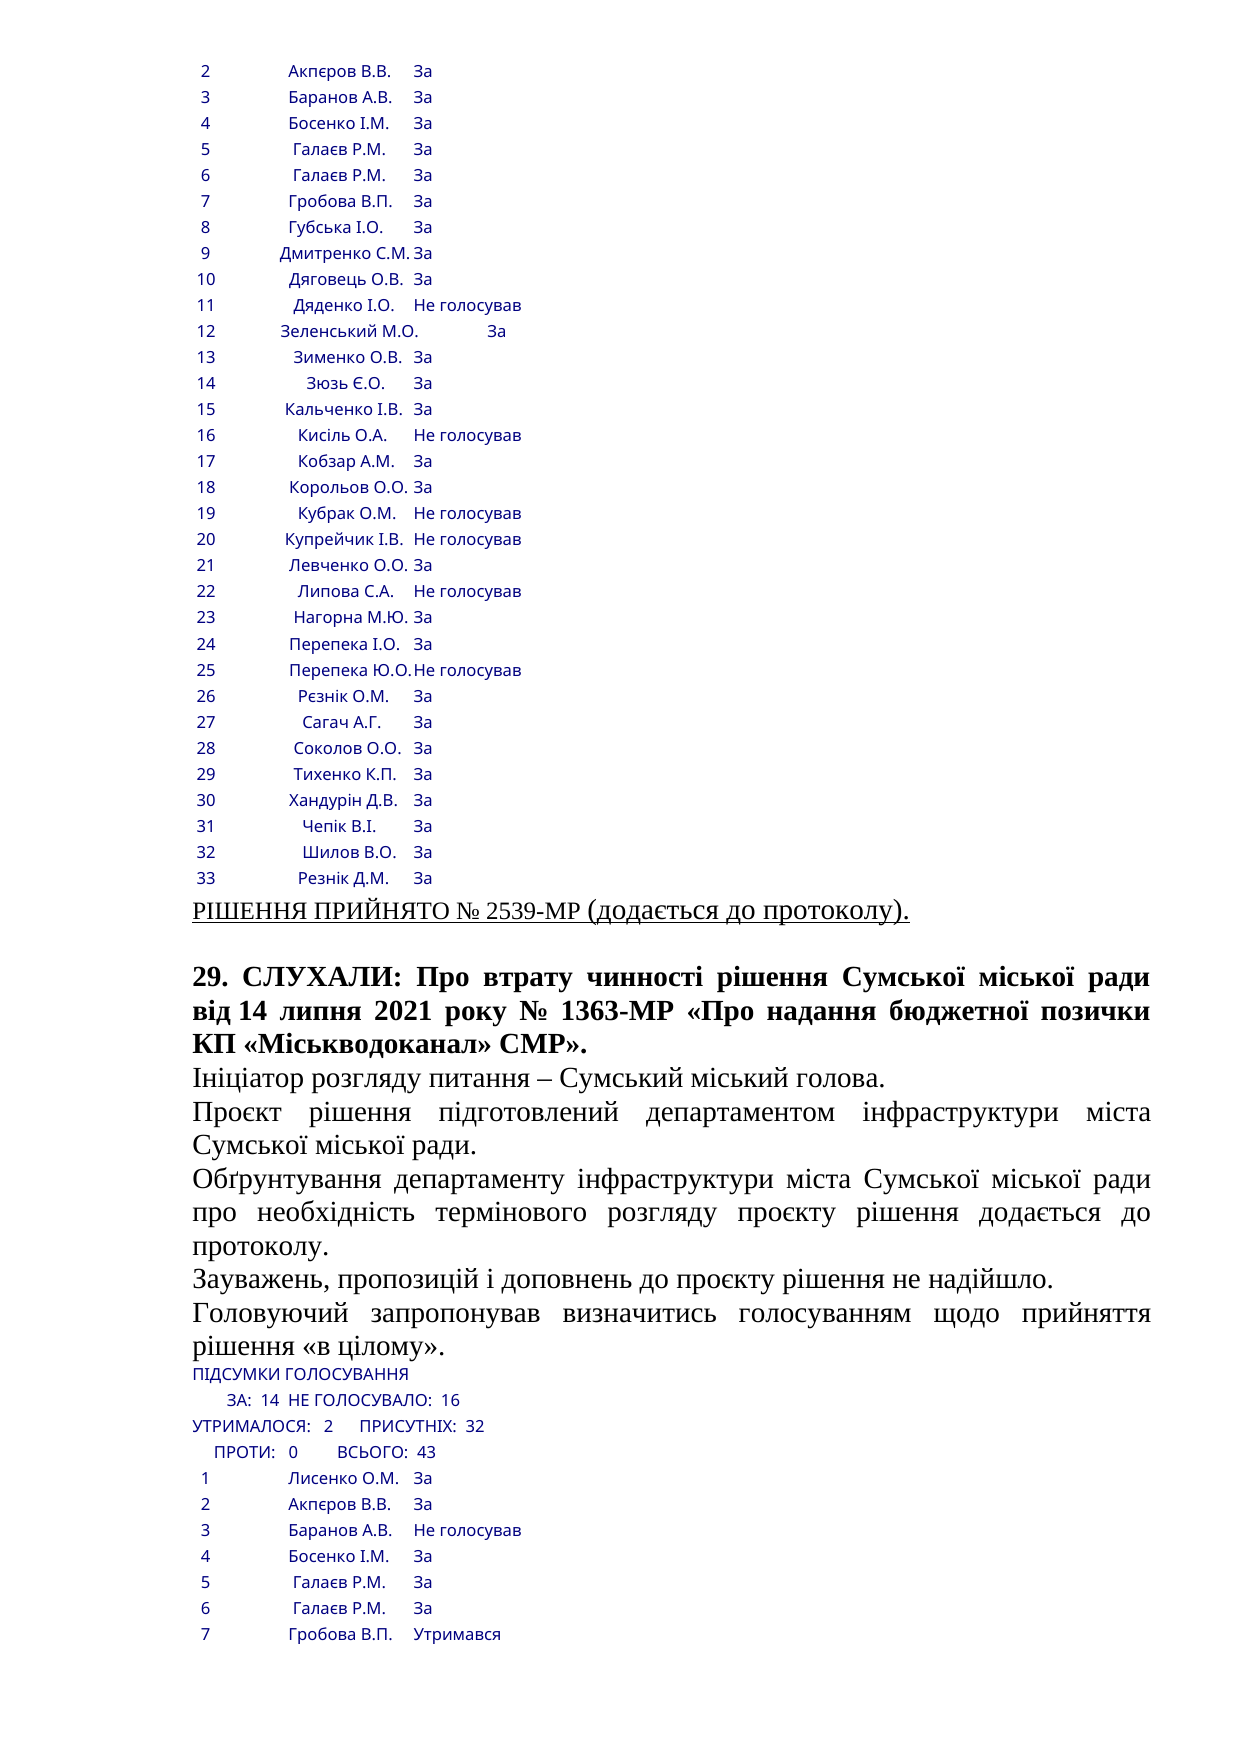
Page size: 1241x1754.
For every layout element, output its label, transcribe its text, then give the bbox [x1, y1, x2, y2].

text 5 Галаєв Р.М. За [192, 137, 1152, 160]
text ЗА: 14 НЕ ГОЛОСУВАЛО: 16 [192, 1388, 1152, 1411]
text 22 Липова С.А. Не голосував [192, 580, 1152, 603]
text ПРОТИ: 0 ВСЬОГО: 43 [192, 1440, 1152, 1463]
text 3 Баранов А.В. За [192, 85, 1152, 108]
text 29. СЛУХАЛИ: Про втрату чинності рішення Сумської міської ради від 14 липня 2021 року № 1363-МР «Про надання бюджетної позички КП «Міськводоканал» СМР». [192, 959, 1152, 1060]
text 7 Гробова В.П. За [192, 189, 1152, 212]
text Обґрунтування департаменту інфраструктури міста Сумської міської ради про необхідність термінового розгляду проєкту рішення додається до протоколу. [192, 1161, 1152, 1261]
text 2 Акпєров В.В. За [192, 1492, 1152, 1515]
text Головуючий запропонував визначитись голосуванням щодо прийняття рішення «в цілому». [192, 1295, 1152, 1362]
text 9 Дмитренко С.М. За [192, 241, 1152, 264]
text 28 Соколов О.О. За [192, 736, 1152, 759]
text 1 Лисенко О.М. За [192, 1466, 1152, 1489]
text 10 Дяговець О.В. За [192, 267, 1152, 290]
text Ініціатор розгляду питання – Сумський міський голова. [192, 1060, 1152, 1094]
text 7 Гробова В.П. Утримався [192, 1622, 1152, 1645]
text 11 Дяденко І.О. Не голосував [192, 293, 1152, 316]
text 6 Галаєв Р.М. За [192, 1596, 1152, 1619]
text 21 Левченко О.О. За [192, 554, 1152, 577]
text 6 Галаєв Р.М. За [192, 163, 1152, 186]
text 33 Резнік Д.М. За [192, 866, 1152, 889]
text 17 Кобзар А.М. За [192, 450, 1152, 472]
text 32 Шилов В.О. За [192, 840, 1152, 863]
text 16 Кисіль О.А. Не голосував [192, 424, 1152, 446]
text 14 Зюзь Є.О. За [192, 372, 1152, 394]
text 12 Зеленський М.О. За [192, 319, 1152, 342]
text 2 Акпєров В.В. За [192, 59, 1152, 82]
text 18 Корольов О.О. За [192, 476, 1152, 498]
text 5 Галаєв Р.М. За [192, 1570, 1152, 1593]
text 31 Чепік В.І. За [192, 814, 1152, 837]
text 13 Зименко О.В. За [192, 346, 1152, 368]
text 29 Тихенко К.П. За [192, 762, 1152, 785]
text 23 Нагорна М.Ю. За [192, 606, 1152, 629]
text 27 Сагач А.Г. За [192, 710, 1152, 733]
text 4 Босенко І.М. За [192, 111, 1152, 134]
text 8 Губська І.О. За [192, 215, 1152, 238]
text ПІДСУМКИ ГОЛОСУВАННЯ [192, 1362, 1152, 1385]
text 26 Рєзнік О.М. За [192, 684, 1152, 707]
text 30 Хандурін Д.В. За [192, 788, 1152, 811]
text 15 Кальченко І.В. За [192, 398, 1152, 420]
text 3 Баранов А.В. Не голосував [192, 1518, 1152, 1541]
text 24 Перепека І.О. За [192, 632, 1152, 655]
text Проєкт рішення підготовлений департаментом інфраструктури міста Сумської міської ради. [192, 1094, 1152, 1161]
text 25 Перепека Ю.О. Не голосував [192, 658, 1152, 681]
text 20 Купрейчик І.В. Не голосував [192, 528, 1152, 551]
text 4 Босенко І.М. За [192, 1544, 1152, 1567]
text УТРИМАЛОСЯ: 2 ПРИСУТНІХ: 32 [192, 1414, 1152, 1437]
text РІШЕННЯ ПРИЙНЯТО № 2539-МР (додається до протоколу). [192, 892, 1152, 926]
text Зауважень, пропозицій і доповнень до проєкту рішення не надійшло. [192, 1261, 1152, 1295]
text 19 Кубрак О.М. Не голосував [192, 502, 1152, 524]
